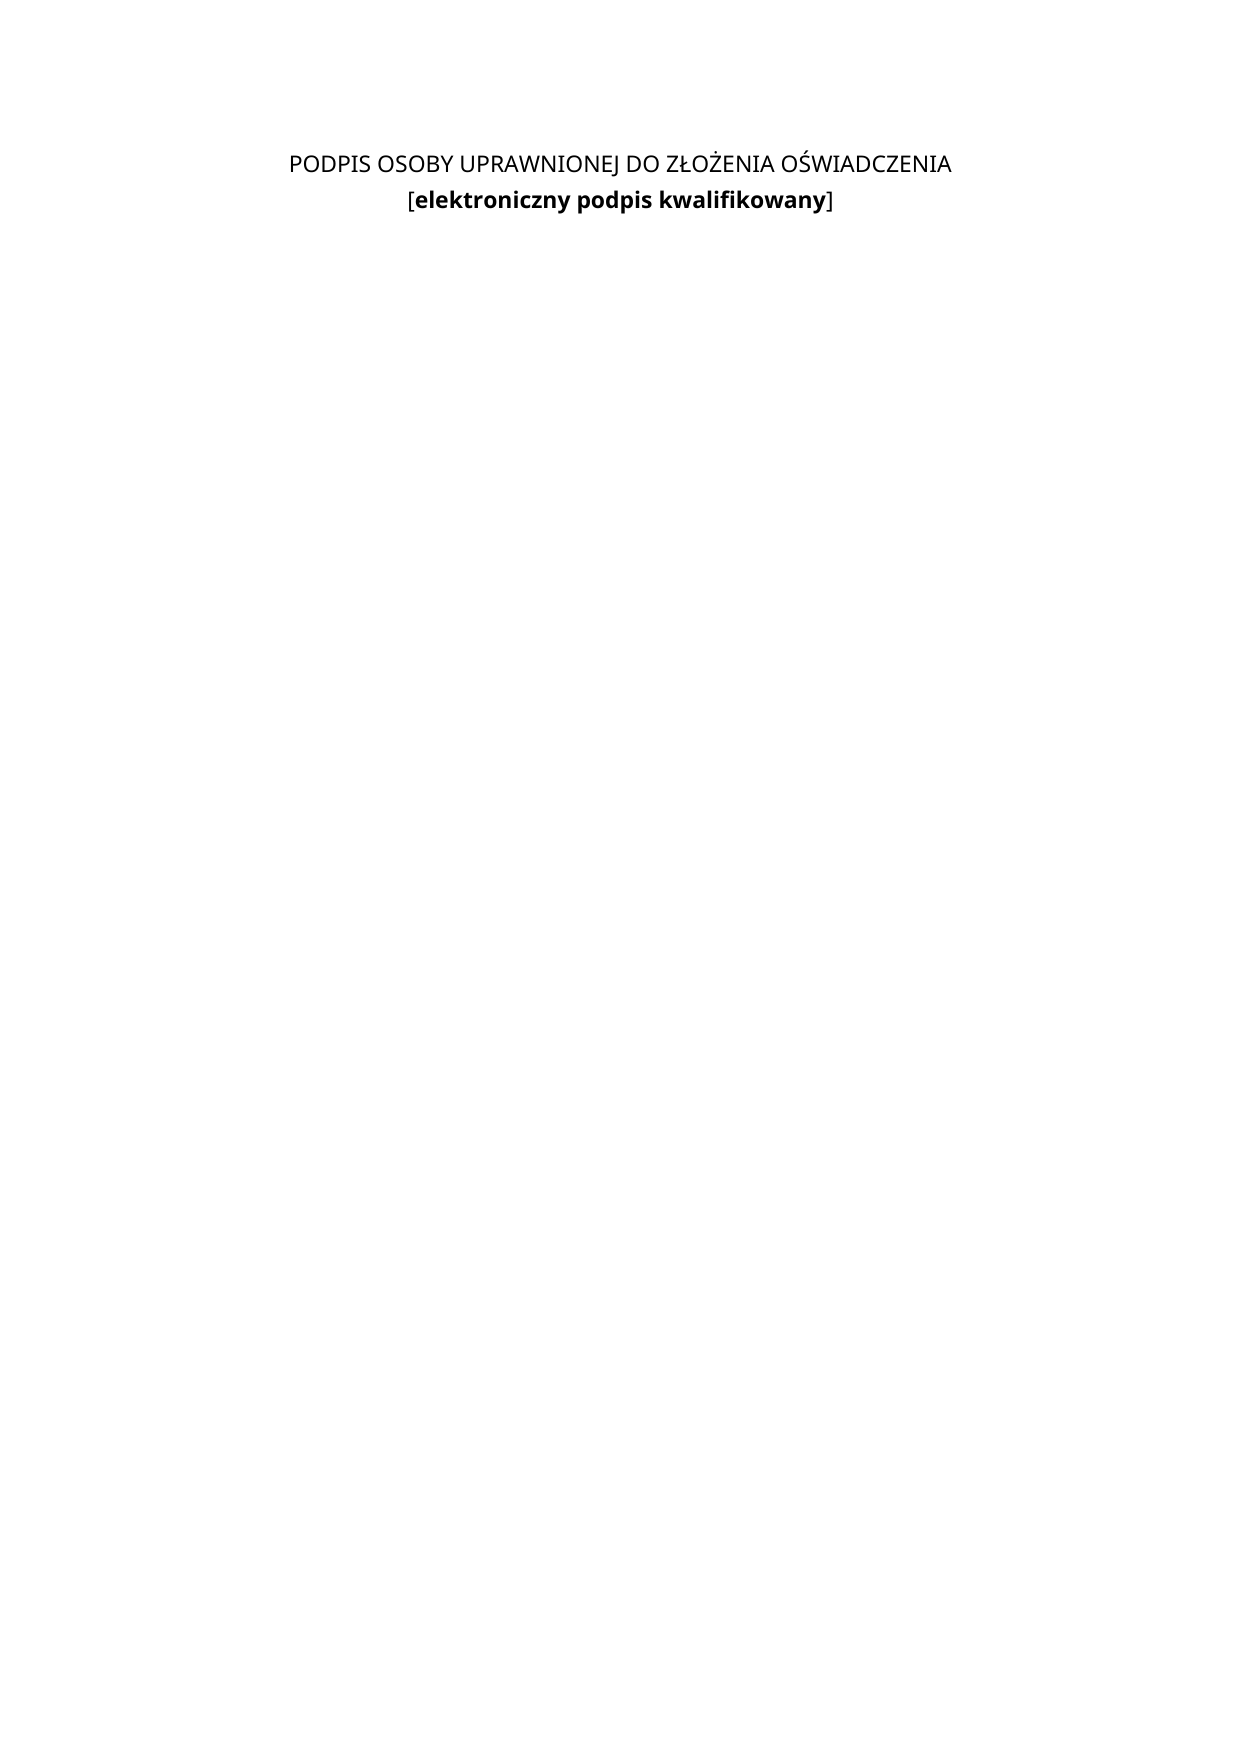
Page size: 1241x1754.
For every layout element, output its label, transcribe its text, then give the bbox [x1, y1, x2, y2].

text [elektroniczny podpis kwalifikowany] [75, 184, 1165, 215]
text PODPIS OSOBY UPRAWNIONEJ DO ZŁOŻENIA OŚWIADCZENIA [75, 148, 1165, 179]
